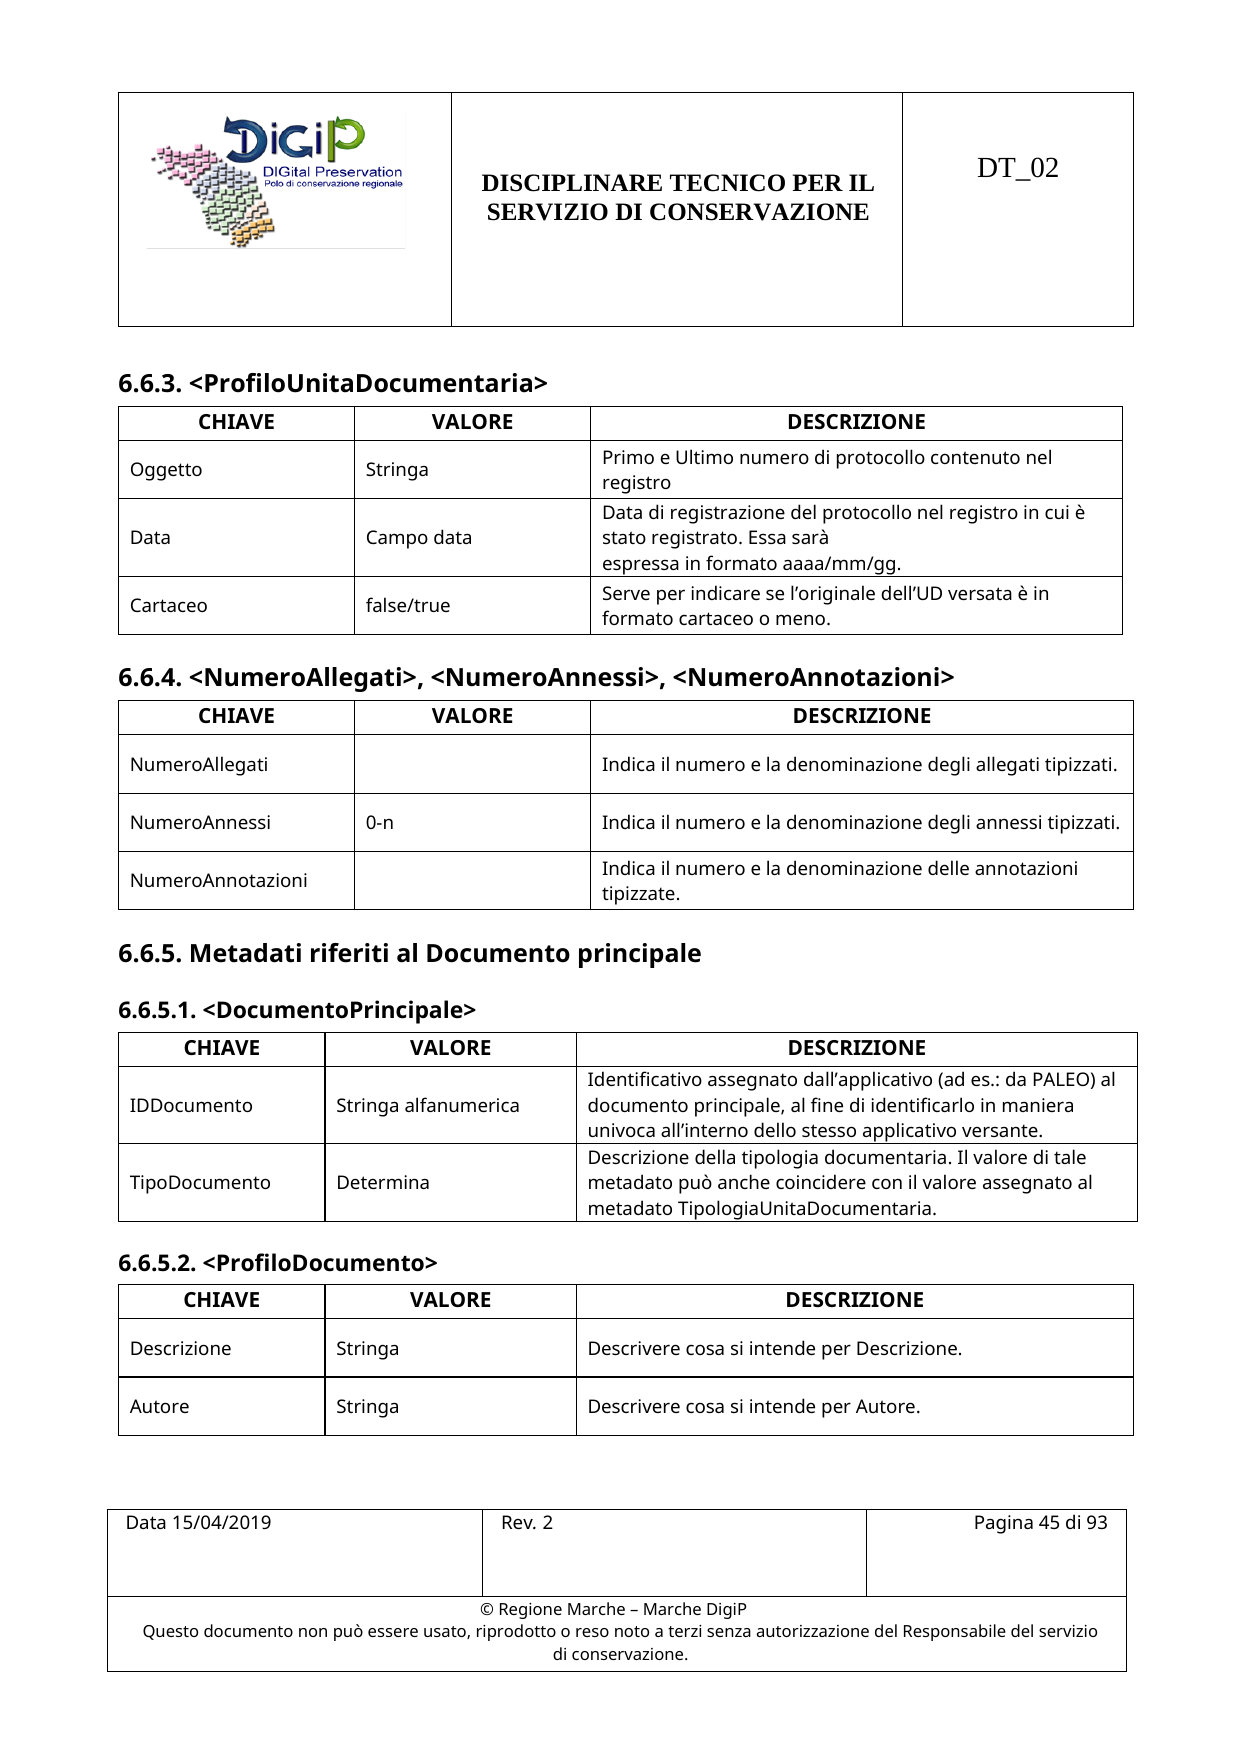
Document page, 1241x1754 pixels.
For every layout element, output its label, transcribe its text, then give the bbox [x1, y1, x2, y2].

table_header CHIAVE [119, 1033, 324, 1066]
table_cell Descrivere cosa si intende per Descrizione. [577, 1319, 1133, 1376]
table_header CHIAVE [119, 1285, 324, 1318]
table_cell [355, 735, 590, 792]
table_cell TipoDocumento [119, 1144, 324, 1221]
table_cell Indica il numero e la denominazione degli annessi tipizzati. [591, 794, 1133, 851]
table_cell Determina [326, 1144, 576, 1221]
table_cell NumeroAllegati [119, 735, 354, 792]
table_cell Descrizione della tipologia documentaria. Il valore di tale metadato può anche coincidere con il valore assegnato al metadato TipologiaUnitaDocumentaria. [577, 1144, 1137, 1221]
table_cell Campo data [355, 499, 590, 576]
table_cell IDDocumento [119, 1067, 324, 1143]
table_header DESCRIZIONE [591, 407, 1122, 440]
subtitle 6.6.5.1. <DocumentoPrincipale> [118, 994, 1122, 1026]
table_cell Data di registrazione del protocollo nel registro in cui è stato registrato. Essa sarà espressa in formato aaaa/mm/gg. [591, 499, 1122, 576]
subtitle 6.6.4. <NumeroAllegati>, <NumeroAnnessi>, <NumeroAnnotazioni> [118, 660, 1122, 694]
table_header DESCRIZIONE [577, 1033, 1137, 1066]
table_cell Descrivere cosa si intende per Autore. [577, 1378, 1133, 1435]
table_header VALORE [355, 407, 590, 440]
table_cell Stringa [326, 1378, 576, 1435]
subtitle 6.6.3. <ProfiloUnitaDocumentaria> [118, 366, 1122, 400]
picture [146, 112, 406, 249]
table_header VALORE [326, 1285, 576, 1318]
table_cell 0-n [355, 794, 590, 851]
table_header CHIAVE [119, 407, 354, 440]
table_cell Data [119, 499, 354, 576]
table_cell Serve per indicare se l’originale dell’UD versata è in formato cartaceo o meno. [591, 577, 1122, 634]
table_cell Stringa alfanumerica [326, 1067, 576, 1143]
table_cell Cartaceo [119, 577, 354, 634]
table_cell Oggetto [119, 441, 354, 498]
table_header VALORE [326, 1033, 576, 1066]
table_cell NumeroAnnessi [119, 794, 354, 851]
subtitle 6.6.5. Metadati riferiti al Documento principale [118, 935, 1122, 969]
table_cell Stringa [326, 1319, 576, 1376]
table_cell NumeroAnnotazioni [119, 852, 354, 909]
table_header DESCRIZIONE [591, 701, 1133, 734]
table_cell [355, 852, 590, 909]
table_cell false/true [355, 577, 590, 634]
table_header VALORE [355, 701, 590, 734]
table_cell Stringa [355, 441, 590, 498]
table_header DESCRIZIONE [577, 1285, 1133, 1318]
table_header CHIAVE [119, 701, 354, 734]
table_cell Autore [119, 1378, 324, 1435]
table_cell Descrizione [119, 1319, 324, 1376]
table_cell Primo e Ultimo numero di protocollo contenuto nel registro [591, 441, 1122, 498]
subtitle 6.6.5.2. <ProfiloDocumento> [118, 1247, 1122, 1278]
table_cell Identificativo assegnato dall’applicativo (ad es.: da PALEO) al documento principale, al fine di identificarlo in maniera univoca all’interno dello stesso applicativo versante. [577, 1067, 1137, 1143]
table_cell Indica il numero e la denominazione delle annotazioni tipizzate. [591, 852, 1133, 909]
table_cell Indica il numero e la denominazione degli allegati tipizzati. [591, 735, 1133, 792]
